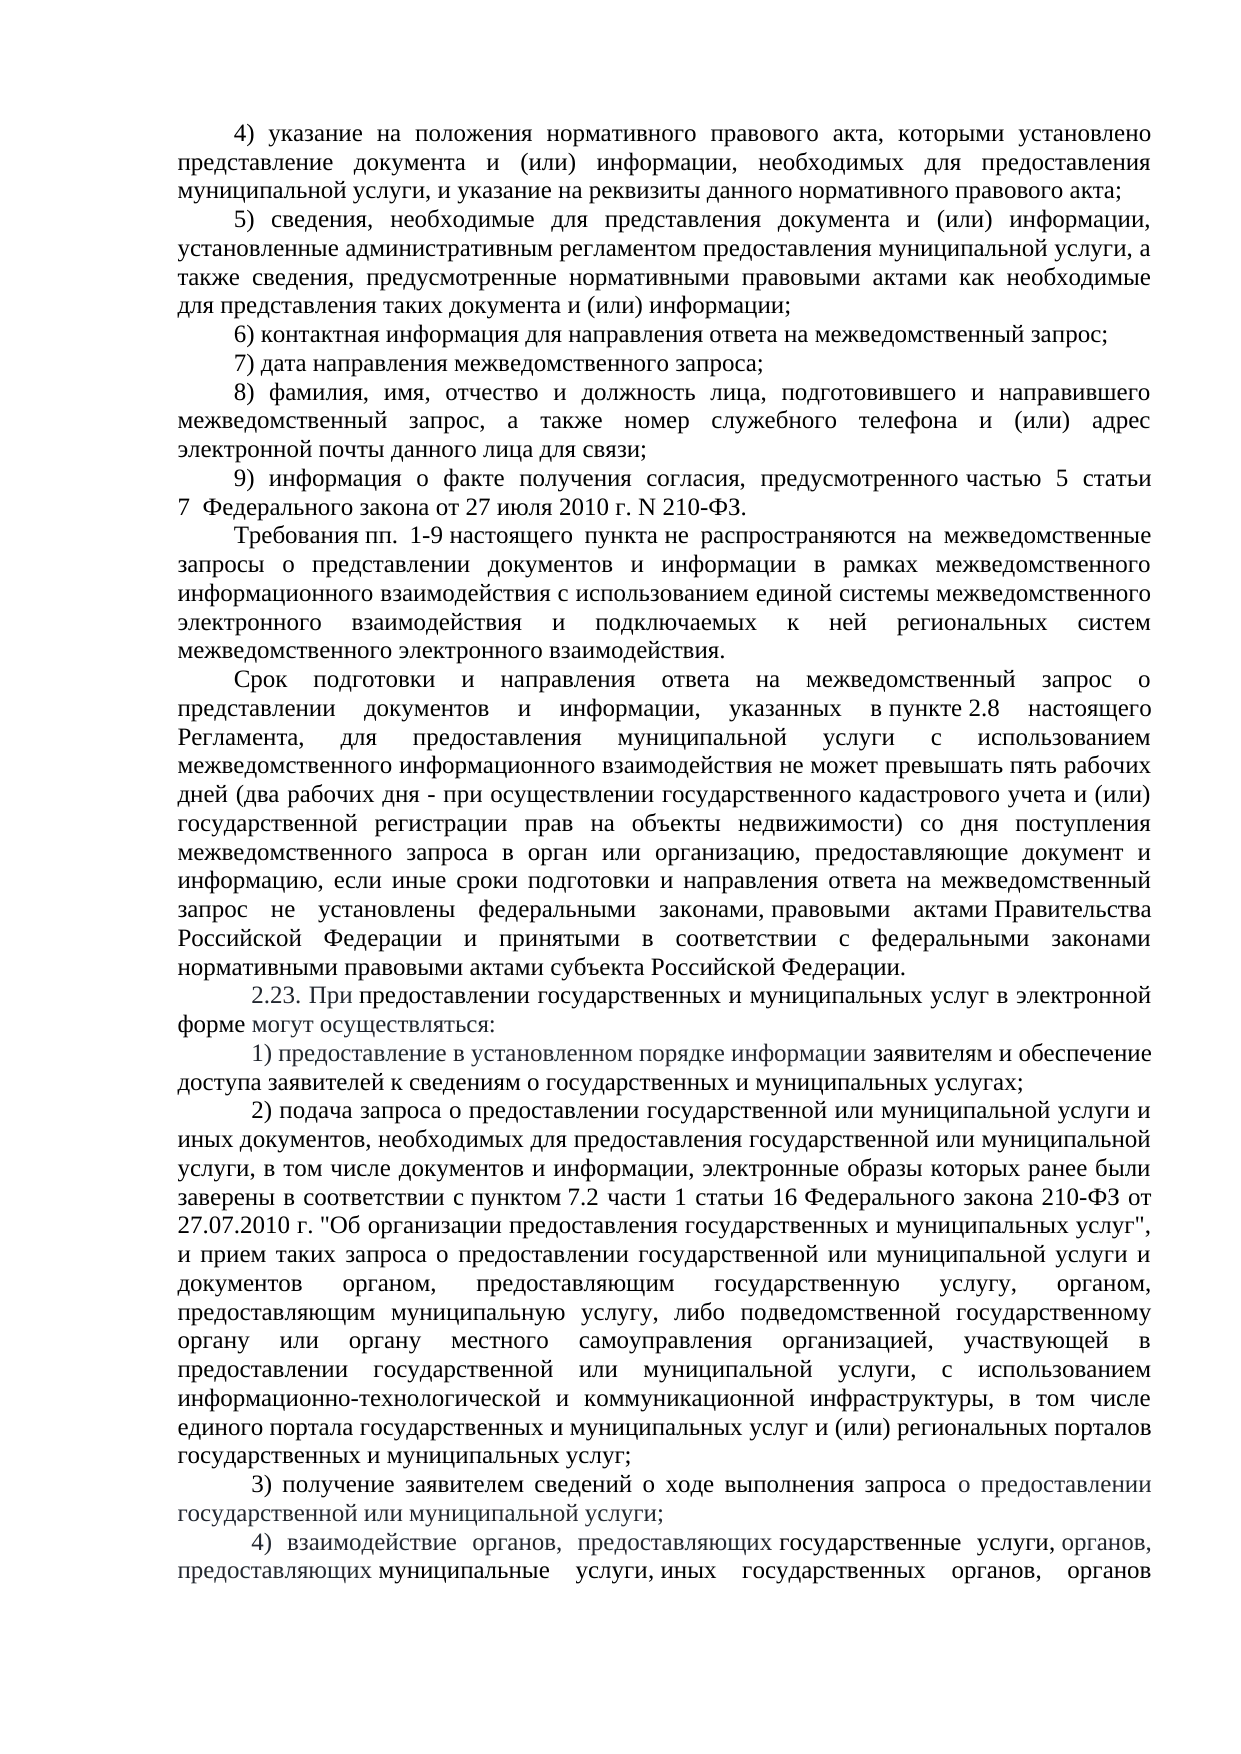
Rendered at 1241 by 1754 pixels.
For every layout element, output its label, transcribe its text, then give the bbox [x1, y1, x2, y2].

text 6) контактная информация для направления ответа на межведомственный запрос; [177, 319, 1152, 348]
text 7) дата направления межведомственного запроса; [177, 348, 1152, 377]
text 8) фамилия, имя, отчество и должность лица, подготовившего и направившего межведомственный запрос, а также номер служебного телефона и (или) адрес электронной почты данного лица для связи; [177, 377, 1152, 463]
text 3) получение заявителем сведений о ходе выполнения запроса о предоставлении государственной или муниципальной услуги; [177, 1469, 1152, 1527]
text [177, 1527, 1152, 1584]
text Требования пп. 1-9 настоящего пункта не распространяются на межведомственные запросы о представлении документов и информации в рамках межведомственного информационного взаимодействия с использованием единой системы межведомственного электронного взаимодействия и подключаемых к ней региональных систем межведомственного электронного взаимодействия. [177, 521, 1152, 664]
text 2.23. При предоставлении государственных и муниципальных услуг в электронной форме могут осуществляться: [177, 981, 1152, 1038]
text 2) подача запроса о предоставлении государственной или муниципальной услуги и иных документов, необходимых для предоставления государственной или муниципальной услуги, в том числе документов и информации, электронные образы которых ранее были заверены в соответствии с пунктом 7.2 части 1 статьи 16 Федерального закона 210-ФЗ от 27.07.2010 г. "Об организации предоставления государственных и муниципальных услуг", и прием таких запроса о предоставлении государственной или муниципальной услуги и документов органом, предоставляющим государственную услугу, органом, предоставляющим муниципальную услугу, либо подведомственной государственному органу или органу местного самоуправления организацией, участвующей в предоставлении государственной или муниципальной услуги, с использованием информационно-технологической и коммуникационной инфраструктуры, в том числе единого портала государственных и муниципальных услуг и (или) региональных порталов государственных и муниципальных услуг; [177, 1096, 1152, 1469]
text Срок подготовки и направления ответа на межведомственный запрос о представлении документов и информации, указанных в пункте 2.8 настоящего Регламента, для предоставления муниципальной услуги с использованием межведомственного информационного взаимодействия не может превышать пять рабочих дней (два рабочих дня - при осуществлении государственного кадастрового учета и (или) государственной регистрации прав на объекты недвижимости) со дня поступления межведомственного запроса в орган или организацию, предоставляющие документ и информацию, если иные сроки подготовки и направления ответа на межведомственный запрос не установлены федеральными законами, правовыми актами Правительства Российской Федерации и принятыми в соответствии с федеральными законами нормативными правовыми актами субъекта Российской Федерации. [177, 664, 1152, 981]
text 1) предоставление в установленном порядке информации заявителям и обеспечение доступа заявителей к сведениям о государственных и муниципальных услугах; [177, 1038, 1152, 1096]
text 5) сведения, необходимые для представления документа и (или) информации, установленные административным регламентом предоставления муниципальной услуги, а также сведения, предусмотренные нормативными правовыми актами как необходимые для представления таких документа и (или) информации; [177, 204, 1152, 319]
text 9) информация о факте получения согласия, предусмотренного частью 5 статьи 7 Федерального закона от 27 июля 2010 г. N 210-ФЗ. [177, 463, 1152, 521]
text 4) указание на положения нормативного правового акта, которыми установлено представление документа и (или) информации, необходимых для предоставления муниципальной услуги, и указание на реквизиты данного нормативного правового акта; [177, 118, 1152, 204]
